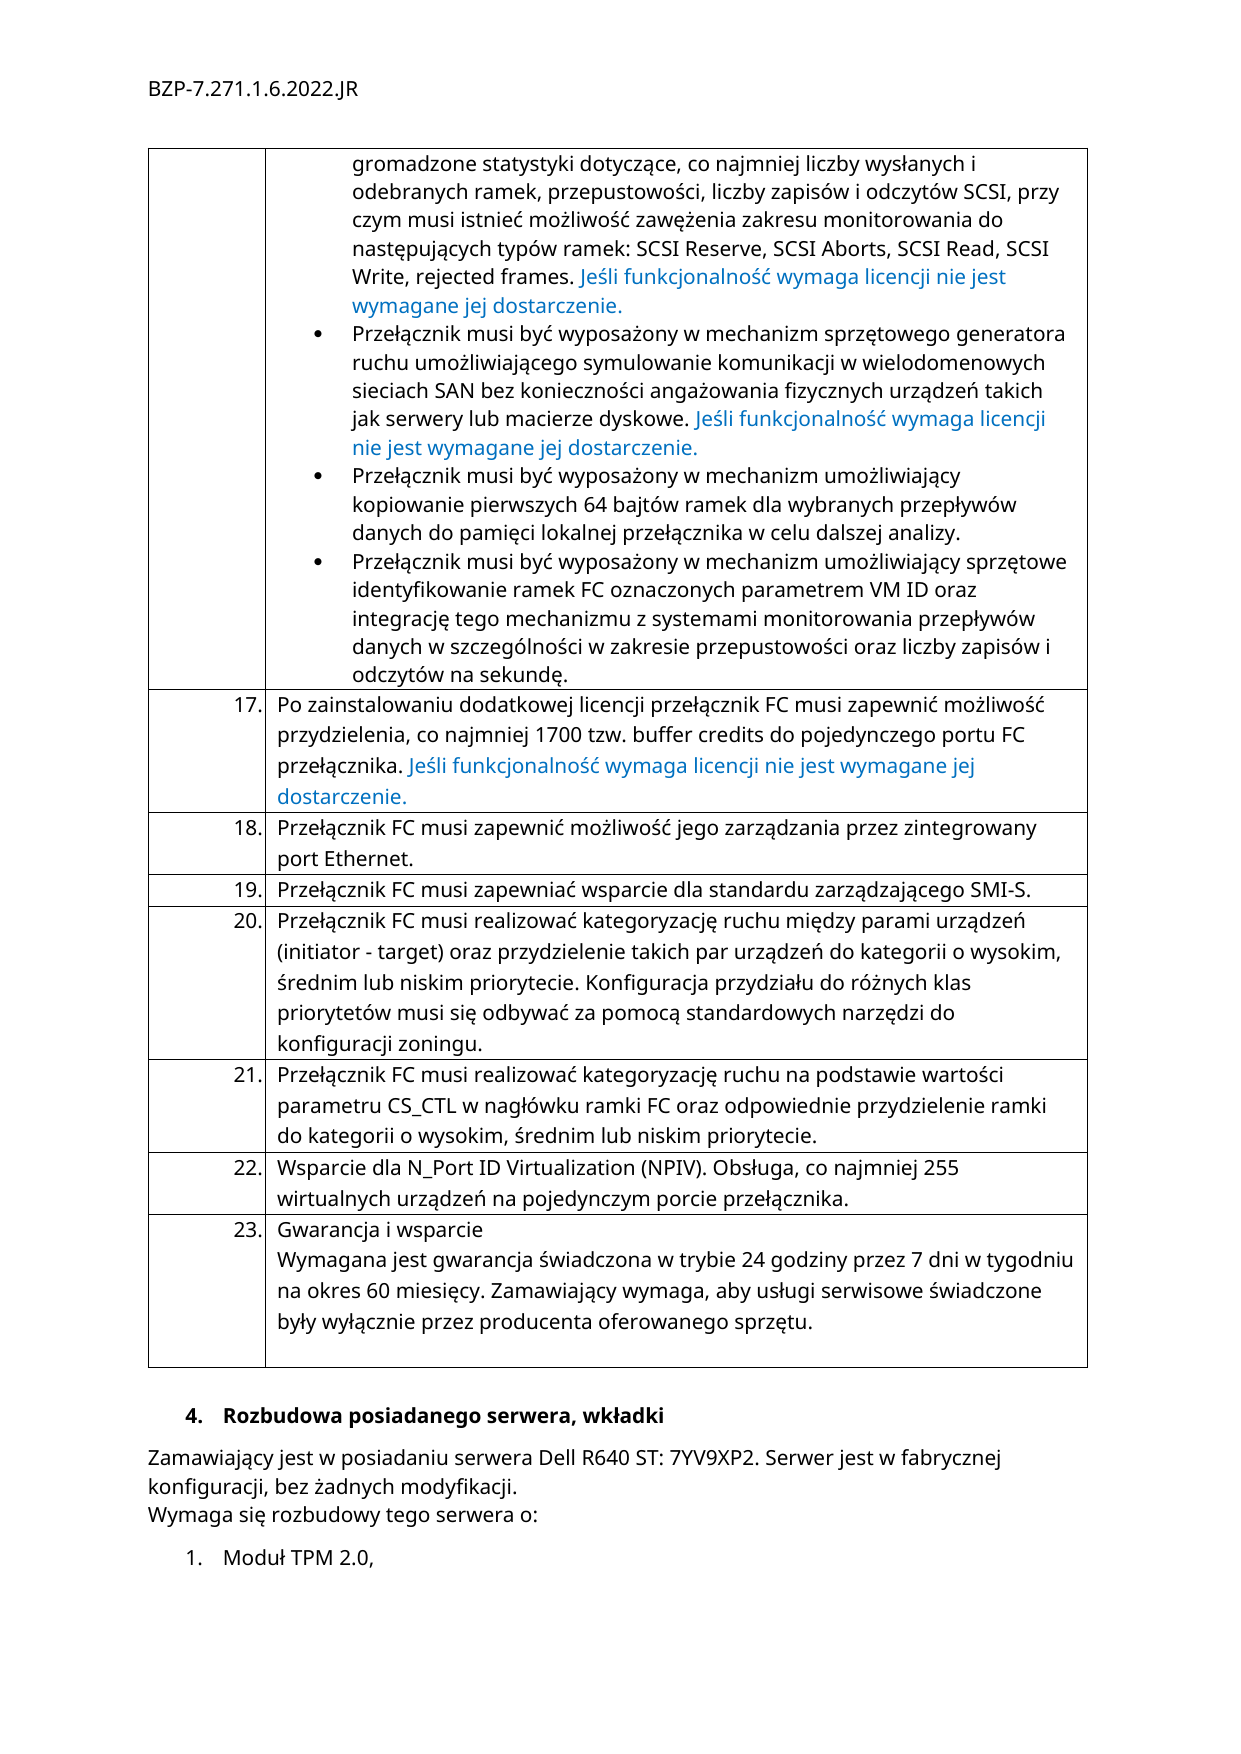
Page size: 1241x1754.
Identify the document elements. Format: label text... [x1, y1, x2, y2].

table_cell Przełącznik FC musi realizować kategoryzację ruchu na podstawie wartości parametru CS_CTL w nagłówku ramki FC oraz odpowiednie przydzielenie ramki do kategorii o wysokim, średnim lub niskim priorytecie. [266, 1060, 1087, 1152]
table_cell [149, 149, 265, 689]
table_cell Po zainstalowaniu dodatkowej licencji przełącznik FC musi zapewnić możliwość przydzielenia, co najmniej 1700 tzw. buffer credits do pojedynczego portu FC przełącznika. Jeśli funkcjonalność wymaga licencji nie jest wymagane jej dostarczenie. [266, 690, 1087, 812]
table_cell Przełącznik FC musi zapewniać wsparcie dla standardu zarządzającego SMI-S. [266, 875, 1087, 906]
table_cell Gwarancja i wsparcie Wymagana jest gwarancja świadczona w trybie 24 godziny przez 7 dni w tygodniu na okres 60 miesięcy. Zamawiający wymaga, aby usługi serwisowe świadczone były wyłącznie przez producenta oferowanego sprzętu. [266, 1215, 1087, 1367]
table_cell Przełącznik FC musi realizować kategoryzację ruchu między parami urządzeń (initiator - target) oraz przydzielenie takich par urządzeń do kategorii o wysokim, średnim lub niskim priorytecie. Konfiguracja przydziału do różnych klas priorytetów musi się odbywać za pomocą standardowych narzędzi do konfiguracji zoningu. [266, 907, 1087, 1059]
table_cell [149, 1060, 265, 1152]
table_cell Wsparcie dla N_Port ID Virtualization (NPIV). Obsługa, co najmniej 255 wirtualnych urządzeń na pojedynczym porcie przełącznika. [266, 1153, 1087, 1214]
text Zamawiający jest w posiadaniu serwera Dell R640 ST: 7YV9XP2. Serwer jest w fabrycznej konfiguracji, bez żadnych modyfikacji. [148, 1443, 1093, 1500]
list Rozbudowa posiadanego serwera, wkładki [185, 1401, 1093, 1429]
table_cell [149, 1215, 265, 1367]
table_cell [266, 149, 1087, 689]
text Wymaga się rozbudowy tego serwera o: [148, 1500, 1093, 1529]
table_cell [149, 907, 265, 1059]
table_cell [149, 875, 265, 906]
table_cell [149, 1153, 265, 1214]
table_cell [149, 690, 265, 812]
table_cell Przełącznik FC musi zapewnić możliwość jego zarządzania przez zintegrowany port Ethernet. [266, 813, 1087, 874]
table_cell [149, 813, 265, 874]
list Moduł TPM 2.0, [185, 1543, 1093, 1571]
